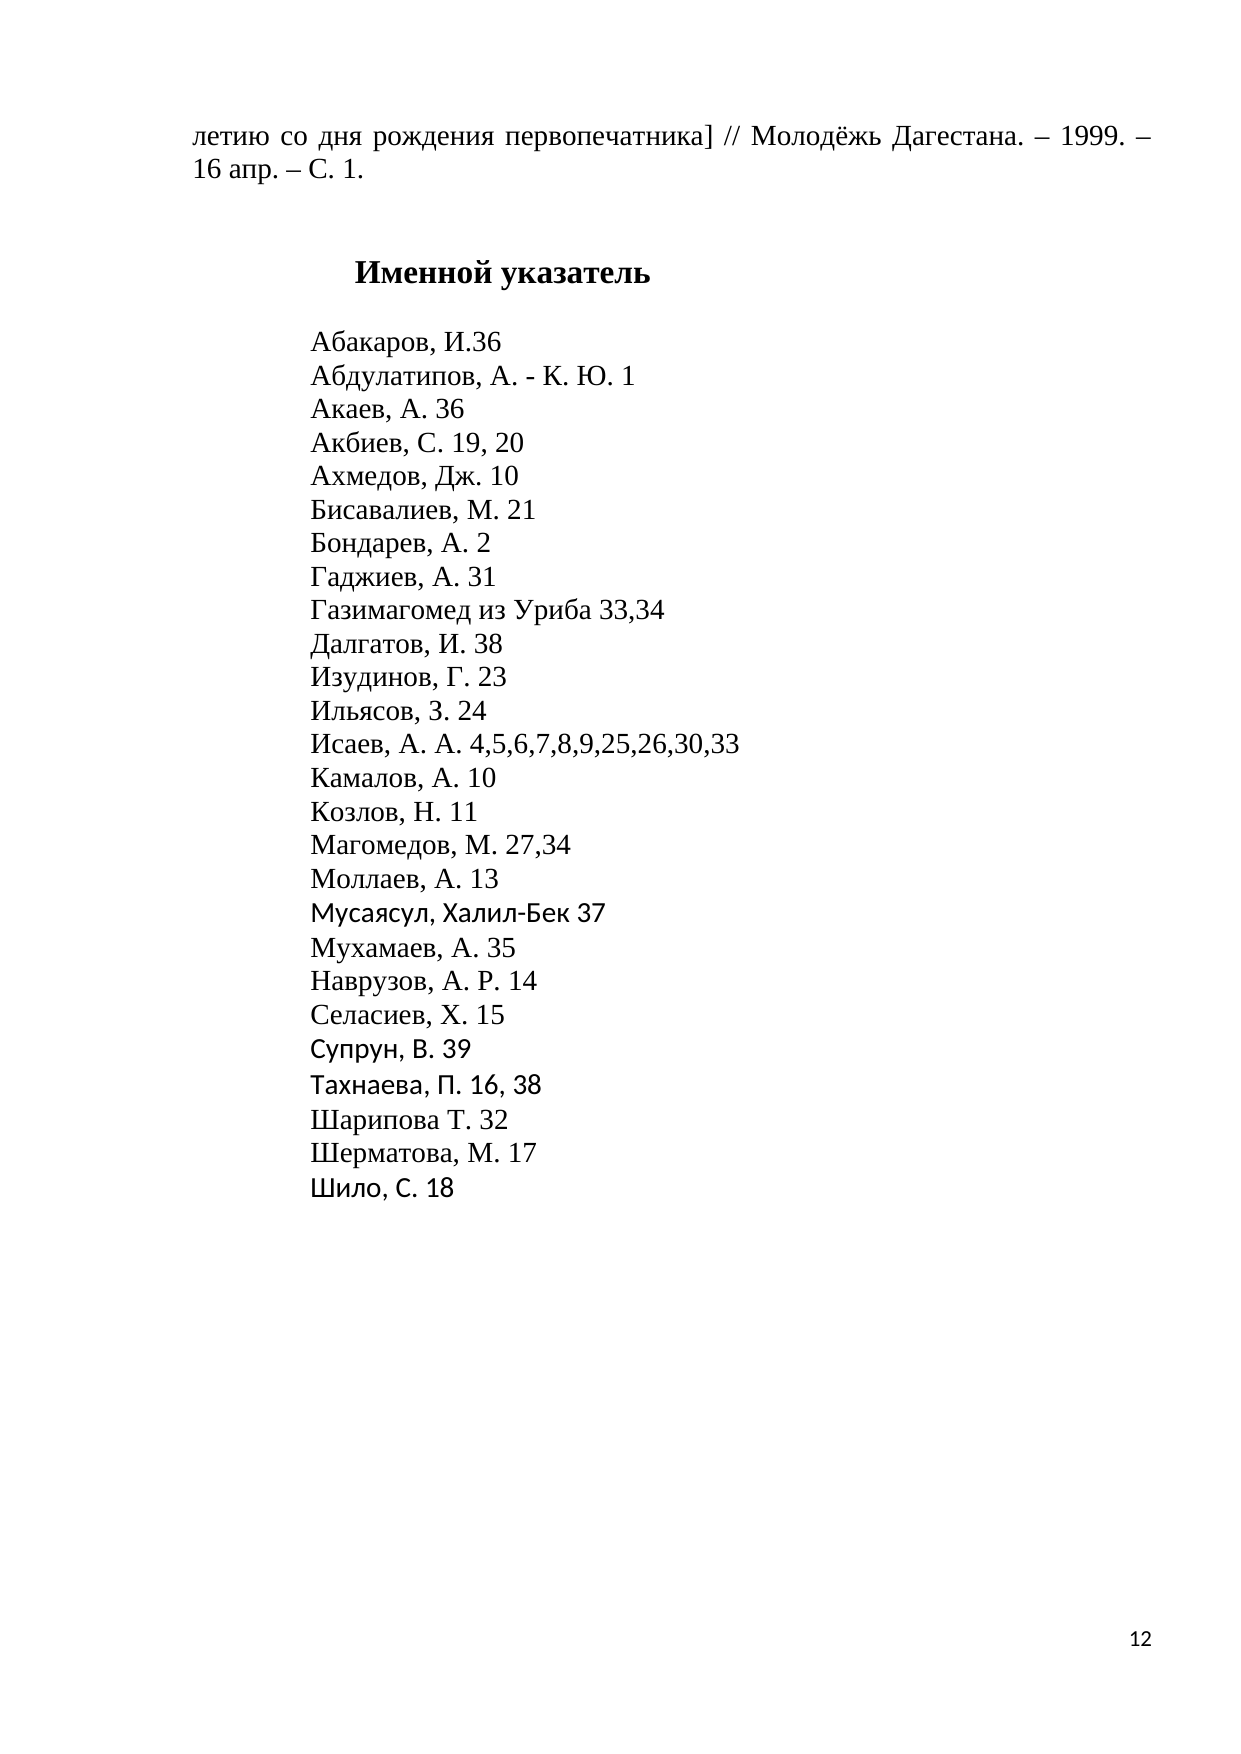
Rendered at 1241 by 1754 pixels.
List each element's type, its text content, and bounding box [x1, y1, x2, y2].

text Селасиев, Х. 15 [295, 997, 1152, 1031]
text Бисавалиев, М. 21 [295, 492, 1152, 525]
text Ильясов, З. 24 [295, 693, 1152, 727]
text Наврузов, А. Р. 14 [295, 963, 1152, 997]
text Шило, С. 18 [295, 1169, 1152, 1204]
text Абакаров, И.36 [295, 324, 1152, 358]
text Шарипова Т. 32 [295, 1102, 1152, 1135]
text Моллаев, А. 13 [295, 861, 1152, 894]
text Супрун, В. 39 [295, 1031, 1152, 1066]
text Тахнаева, П. 16, 38 [295, 1066, 1152, 1102]
text Исаев, А. А. 4,5,6,7,8,9,25,26,30,33 [295, 727, 1152, 760]
text Абдулатипов, А. - К. Ю. 1 [295, 358, 1152, 391]
text Газимагомед из Уриба 33,34 [295, 592, 1152, 626]
text Гаджиев, А. 31 [295, 559, 1152, 592]
text Акаев, А. 36 [295, 391, 1152, 425]
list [192, 118, 1152, 185]
text Изудинов, Г. 23 [295, 659, 1152, 693]
text Бондарев, А. 2 [295, 525, 1152, 559]
text Мусаясул, Халил-Бек 37 [295, 894, 1152, 930]
text Именной указатель [156, 252, 1152, 291]
text Камалов, А. 10 [295, 760, 1152, 794]
text Мухамаев, А. 35 [295, 930, 1152, 963]
text Акбиев, С. 19, 20 [295, 425, 1152, 458]
text Козлов, Н. 11 [295, 794, 1152, 827]
text Магомедов, М. 27,34 [295, 827, 1152, 861]
text Ахмедов, Дж. 10 [295, 458, 1152, 492]
text Шерматова, М. 17 [295, 1135, 1152, 1169]
text Далгатов, И. 38 [295, 626, 1152, 659]
